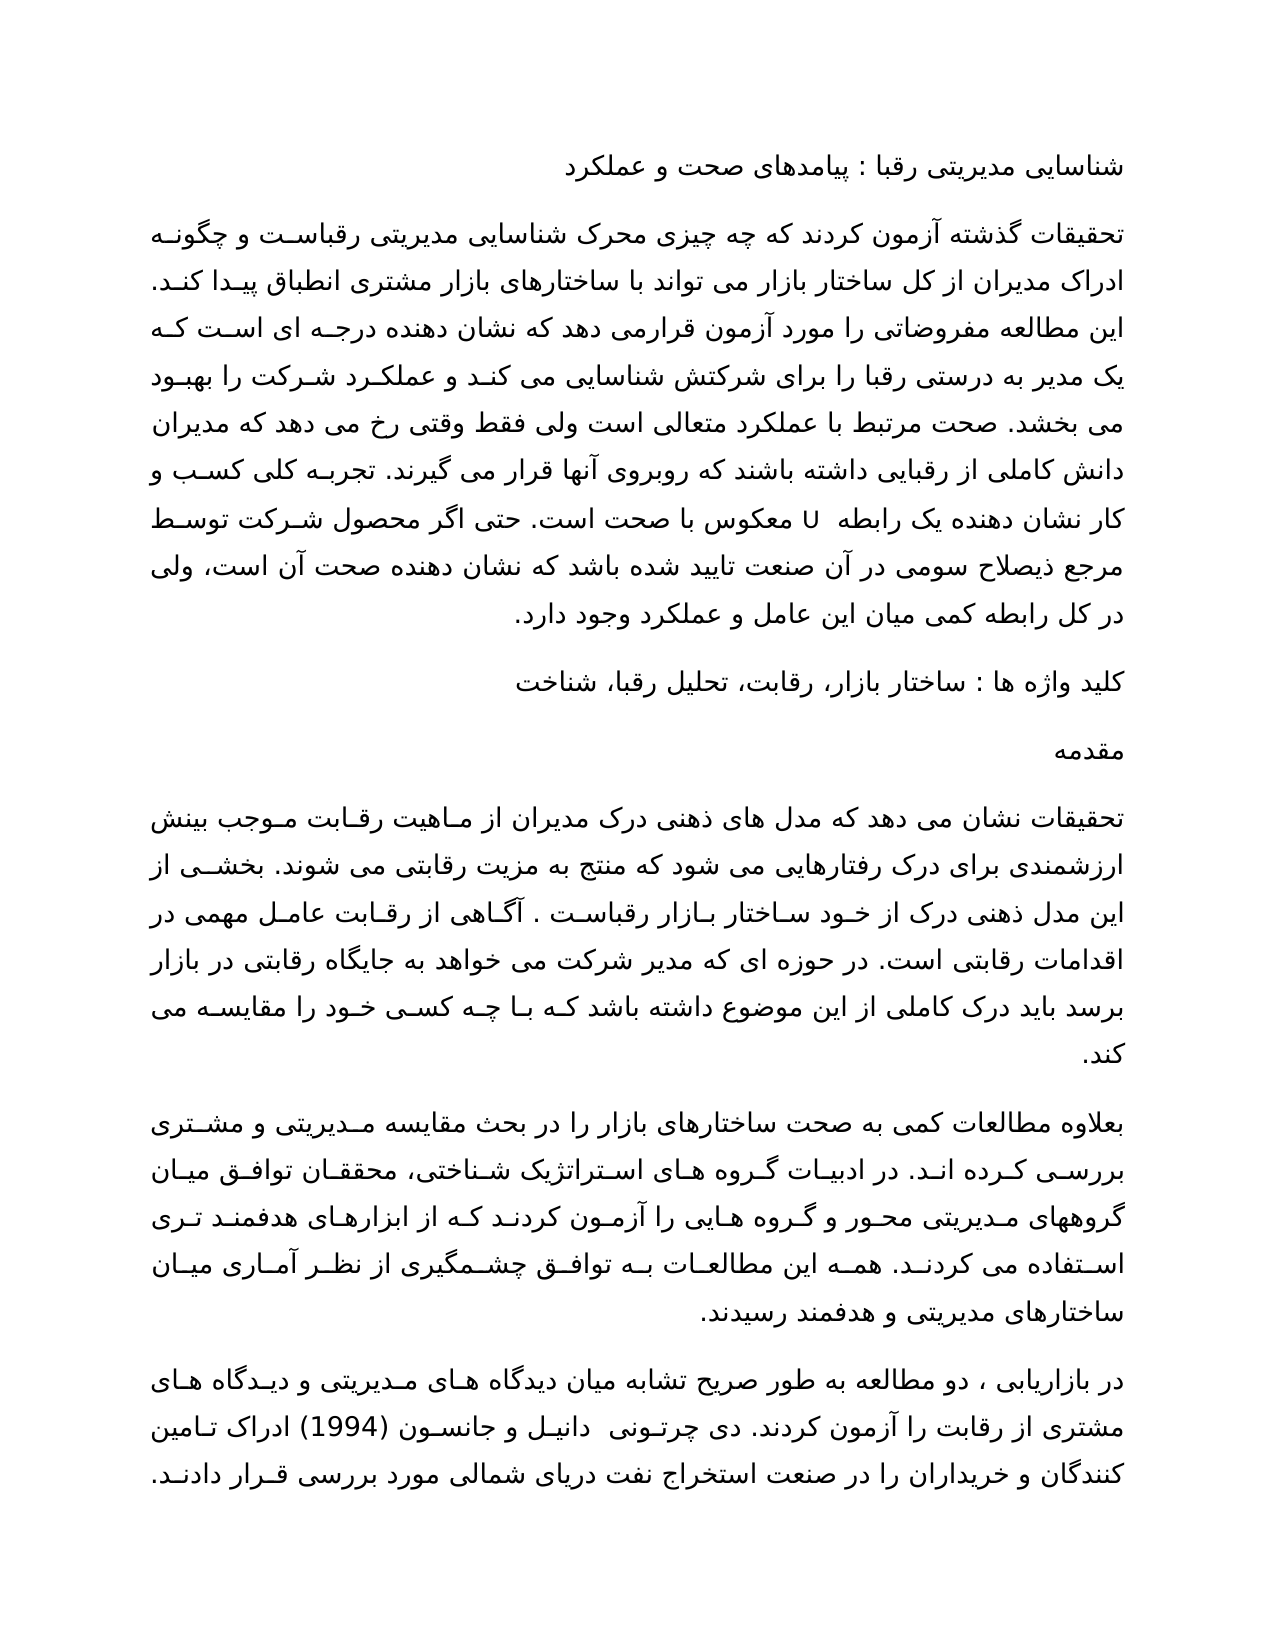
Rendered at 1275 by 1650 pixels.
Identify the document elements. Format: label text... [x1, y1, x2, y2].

text تحقیقات گذشته آزمون کردند که چه چیزی محرک شناسایی مدیریتی رقباست و چگونه ادراک مدیران از کل ساختار بازار می تواند با ساختارهای بازار مشتری انطباق پیدا کند. این مطالعه مفروضاتی را مورد آزمون قرارمی دهد که نشان دهنده درجه ای است که یک مدیر به درستی رقبا را برای شرکتش شناسایی می کند و عملکرد شرکت را بهبود می بخشد. صحت مرتبط با عملکرد متعالی است ولی فقط وقتی رخ می دهد که مدیران دانش کاملی از رقبایی داشته باشند که روبروی آنها قرار می گیرند. تجربه کلی کسب و کار نشان دهنده یک رابطه U معکوس با صحت است. حتی اگر محصول شرکت توسط مرجع ذیصلاح سومی در آن صنعت تایید شده باشد که نشان دهنده صحت آن است، ولی در کل رابطه کمی میان این عامل و عملکرد وجود دارد. [150, 218, 1125, 629]
text کلید واژه ها : ساختار بازار، رقابت، تحلیل رقبا، شناخت [150, 666, 1125, 698]
text شناسایی مدیریتی رقبا : پیامدهای صحت و عملکرد [150, 150, 1125, 182]
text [150, 1364, 1125, 1490]
text تحقیقات نشان می دهد که مدل های ذهنی درک مدیران از ماهیت رقابت موجب بینش ارزشمندی برای درک رفتارهایی می شود که منتج به مزیت رقابتی می شوند. بخشی از این مدل ذهنی درک از خود ساختار بازار رقباست . آگاهی از رقابت عامل مهمی در اقدامات رقابتی است. در حوزه ای که مدیر شرکت می خواهد به جایگاه رقابتی در بازار برسد باید درک کاملی از این موضوع داشته باشد که با چه کسی خود را مقایسه می کند. [150, 802, 1125, 1070]
text مقدمه [150, 734, 1125, 766]
text بعلاوه مطالعات کمی به صحت ساختارهای بازار را در بحث مقایسه مدیریتی و مشتری بررسی کرده اند. در ادبیات گروه های استراتژیک شناختی، محققان توافق میان گروههای مدیریتی محور و گروه هایی را آزمون کردند که از ابزارهای هدفمند تری استفاده می کردند. همه این مطالعات به توافق چشمگیری از نظر آماری میان ساختارهای مدیریتی و هدفمند رسیدند. [150, 1107, 1125, 1328]
